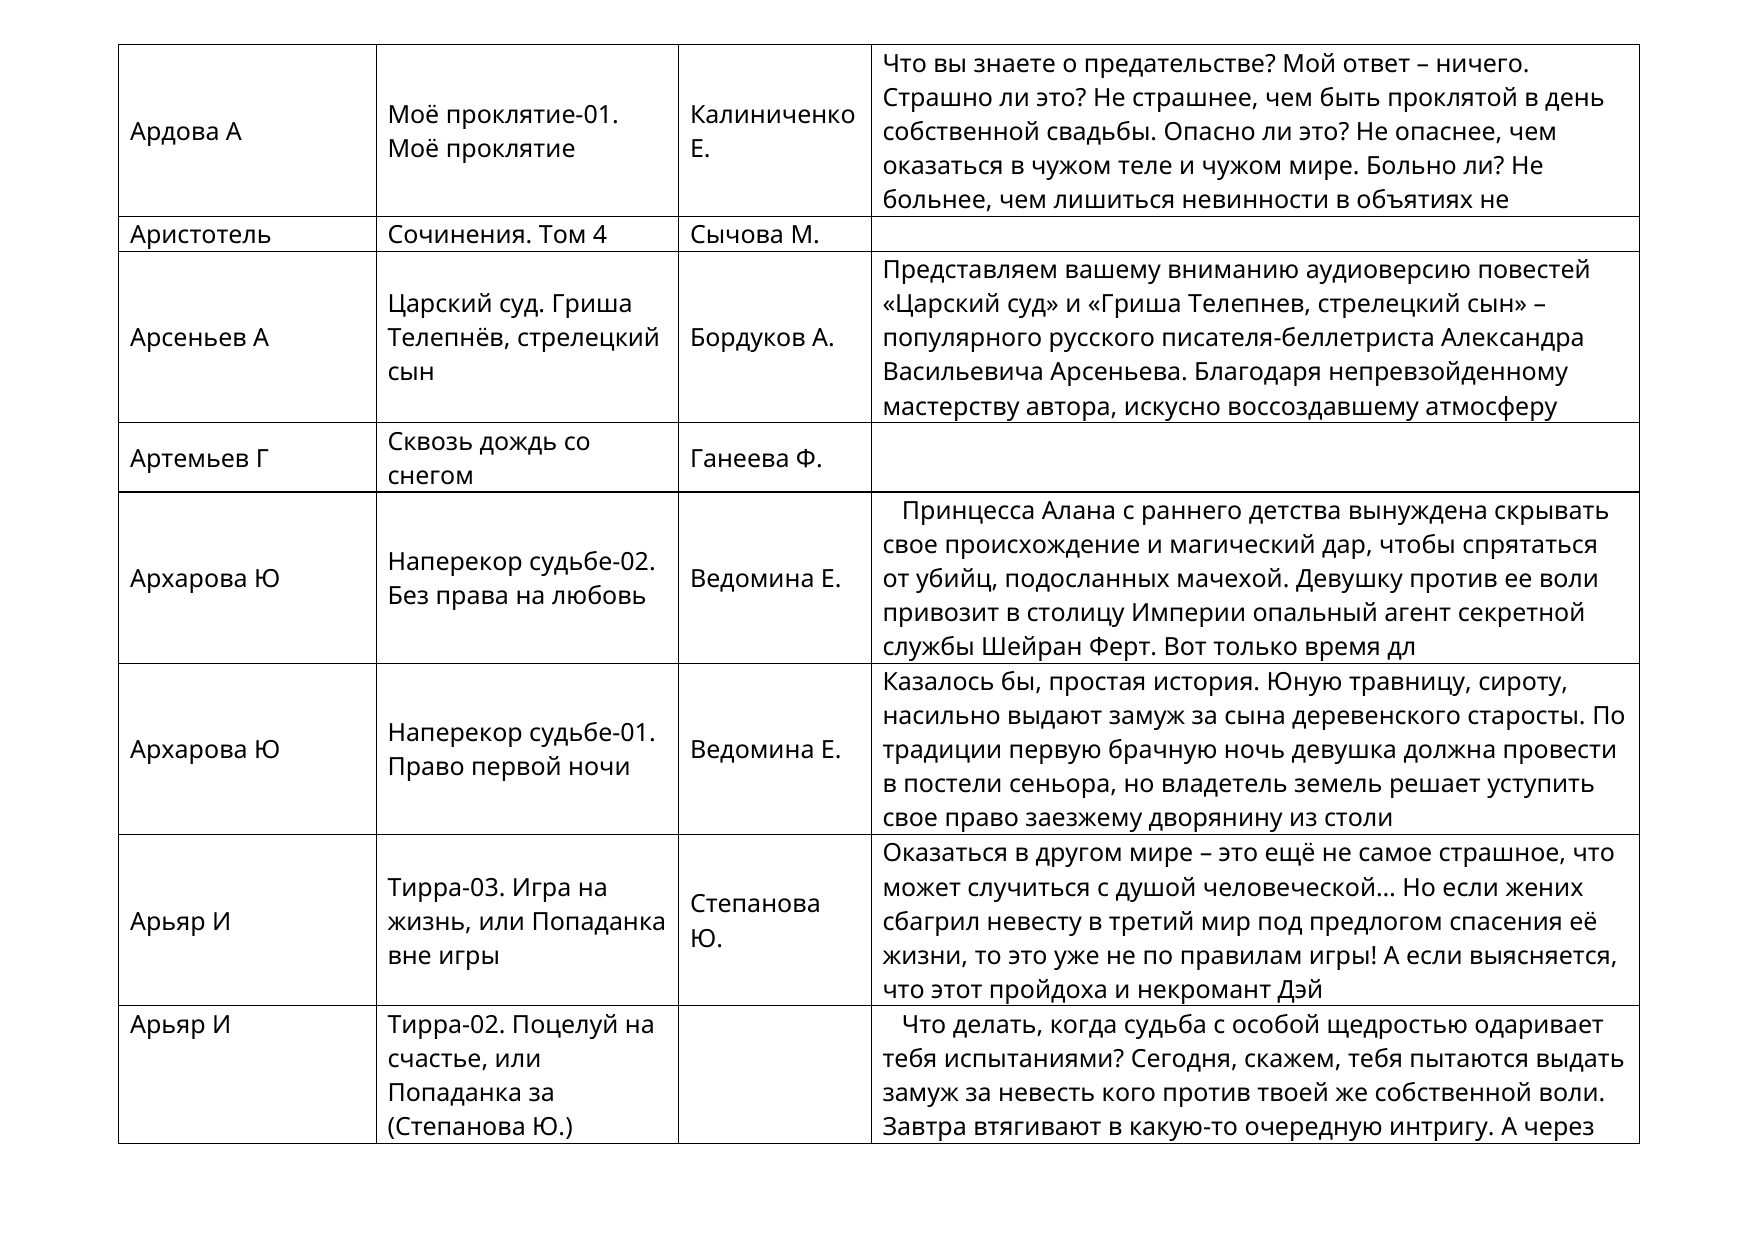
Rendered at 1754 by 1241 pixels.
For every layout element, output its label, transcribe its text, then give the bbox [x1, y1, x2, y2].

table_cell Архарова Ю [119, 493, 376, 663]
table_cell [377, 1006, 678, 1143]
table_cell Арьяр И [119, 835, 376, 1005]
table_cell Артемьев Г [119, 423, 376, 491]
table_cell Сычова М. [679, 217, 871, 251]
table_cell Степанова Ю. [679, 835, 871, 1005]
table_cell Ганеева Ф. [679, 423, 871, 491]
table_cell [872, 423, 1639, 491]
table_cell Тирра-03. Игра на жизнь, или Попаданка вне игры [377, 835, 678, 1005]
table_cell Представляем вашему вниманию аудиоверсию повестей «Царский суд» и «Гриша Телепнев, стрелецкий сын» – популярного русского писателя-беллетриста Александра Васильевича Арсеньева. Благодаря непревзойденному мастерству автора, искусно воссоздавшему атмосферу [872, 252, 1639, 422]
table_cell Арсеньев А [119, 252, 376, 422]
table_cell Аристотель [119, 217, 376, 251]
table_cell Принцесса Алана с раннего детства вынуждена скрывать свое происхождение и магический дар, чтобы спрятаться от убийц, подосланных мачехой. Девушку против ее воли привозит в столицу Империи опальный агент секретной службы Шейран Ферт. Вот только время дл [872, 493, 1639, 663]
table_cell [872, 217, 1639, 251]
table_cell Сочинения. Том 4 [377, 217, 678, 251]
table_cell Арьяр И [119, 1006, 376, 1143]
table_cell Ведомина Е. [679, 664, 871, 834]
table_cell Калиниченко Е. [679, 45, 871, 216]
table_cell Архарова Ю [119, 664, 376, 834]
table_cell Наперекор судьбе-02. Без права на любовь [377, 493, 678, 663]
table_cell Казалось бы, простая история. Юную травницу, сироту, насильно выдают замуж за сына деревенского старосты. По традиции первую брачную ночь девушка должна провести в постели сеньора, но владетель земель решает уступить свое право заезжему дворянину из столи [872, 664, 1639, 834]
table_cell Сквозь дождь со снегом [377, 423, 678, 491]
table_cell Бордуков А. [679, 252, 871, 422]
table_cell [872, 1006, 1639, 1143]
table_cell Оказаться в другом мире – это ещё не самое страшное, что может случиться с душой человеческой… Но если жених сбагрил невесту в третий мир под предлогом спасения её жизни, то это уже не по правилам игры! А если выясняется, что этот пройдоха и некромант Дэй [872, 835, 1639, 1005]
table_cell Ведомина Е. [679, 493, 871, 663]
table_cell Ардова А [119, 45, 376, 216]
table_cell Наперекор судьбе-01. Право первой ночи [377, 664, 678, 834]
table_cell Что вы знаете о предательстве? Мой ответ – ничего. Страшно ли это? Не страшнее, чем быть проклятой в день собственной свадьбы. Опасно ли это? Не опаснее, чем оказаться в чужом теле и чужом мире. Больно ли? Не больнее, чем лишиться невинности в объятиях не [872, 45, 1639, 216]
table_cell Царский суд. Гриша Телепнёв, стрелецкий сын [377, 252, 678, 422]
table_cell [679, 1006, 871, 1143]
table_cell Моё проклятие-01. Моё проклятие [377, 45, 678, 216]
